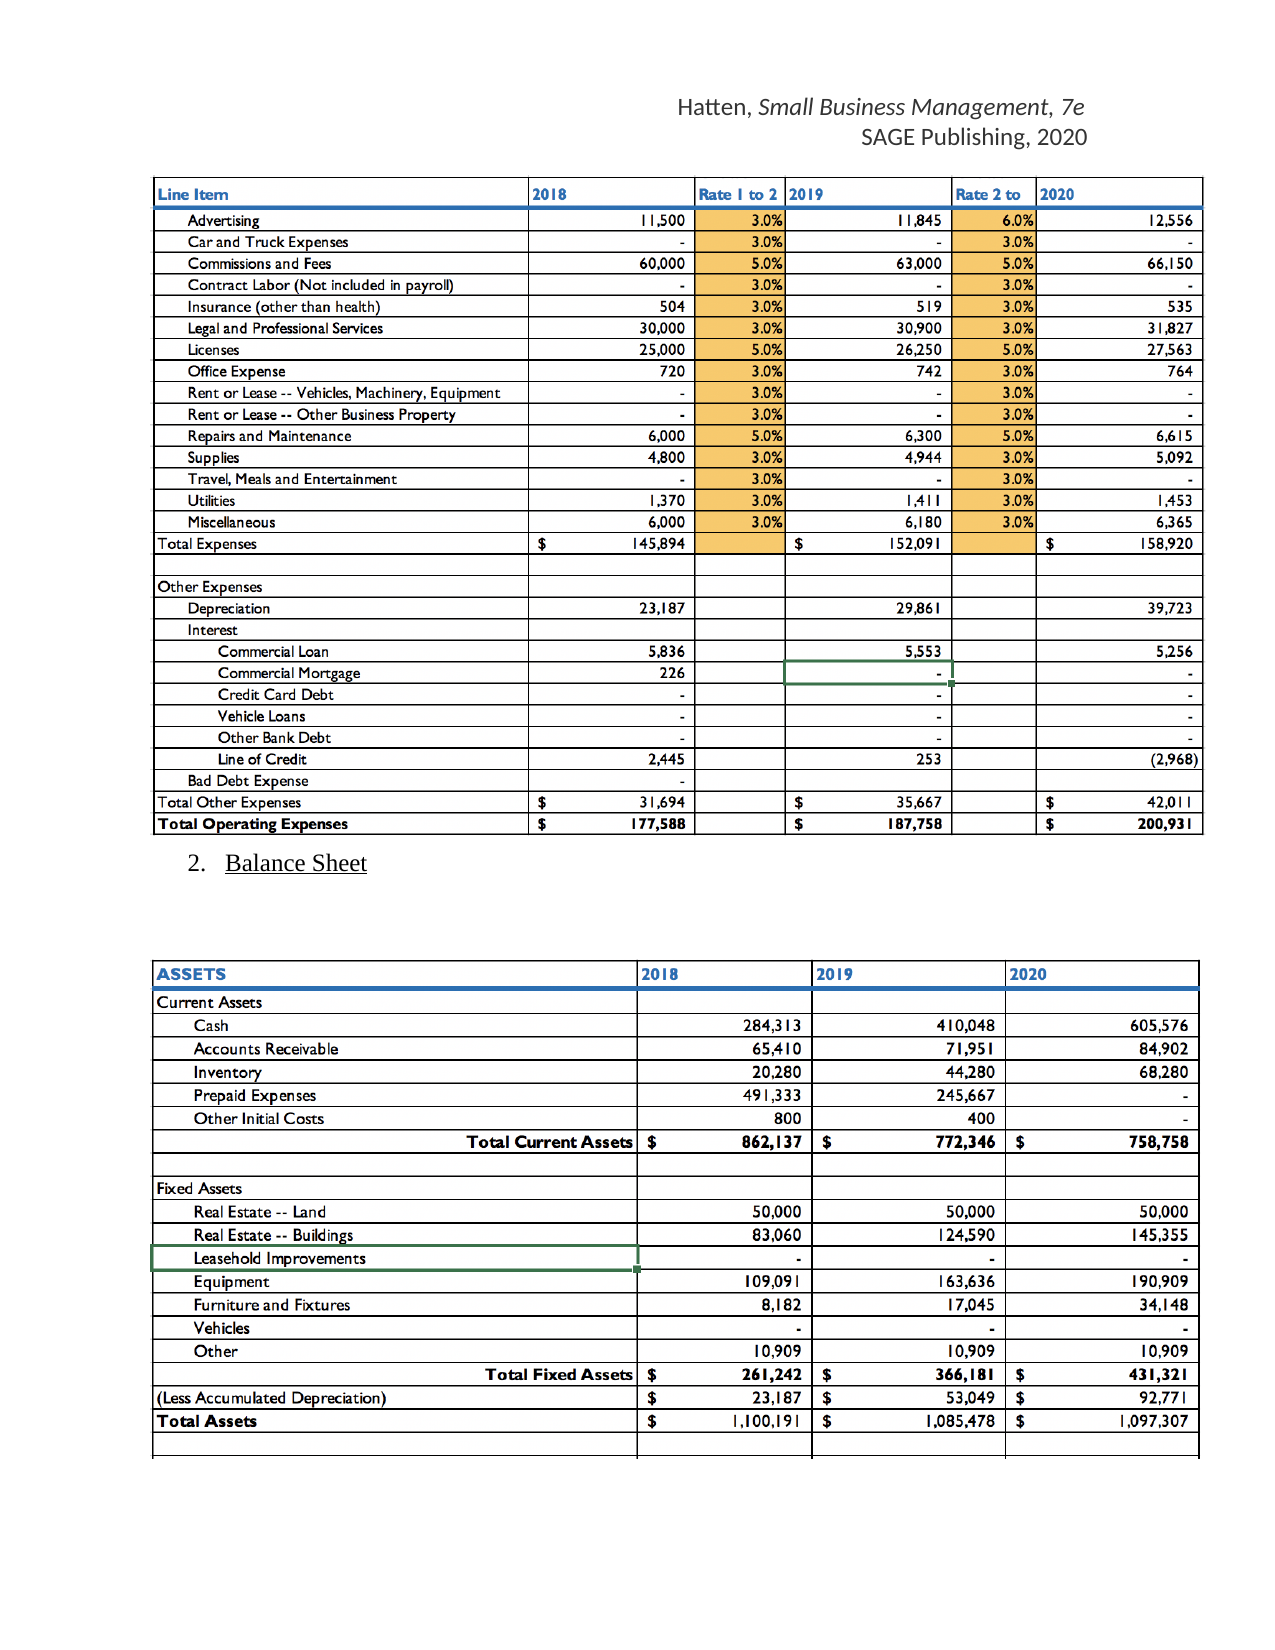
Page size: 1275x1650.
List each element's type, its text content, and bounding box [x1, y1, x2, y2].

picture [150, 959, 1200, 1459]
picture [150, 175, 1206, 836]
list Balance Sheet [187, 848, 1087, 877]
